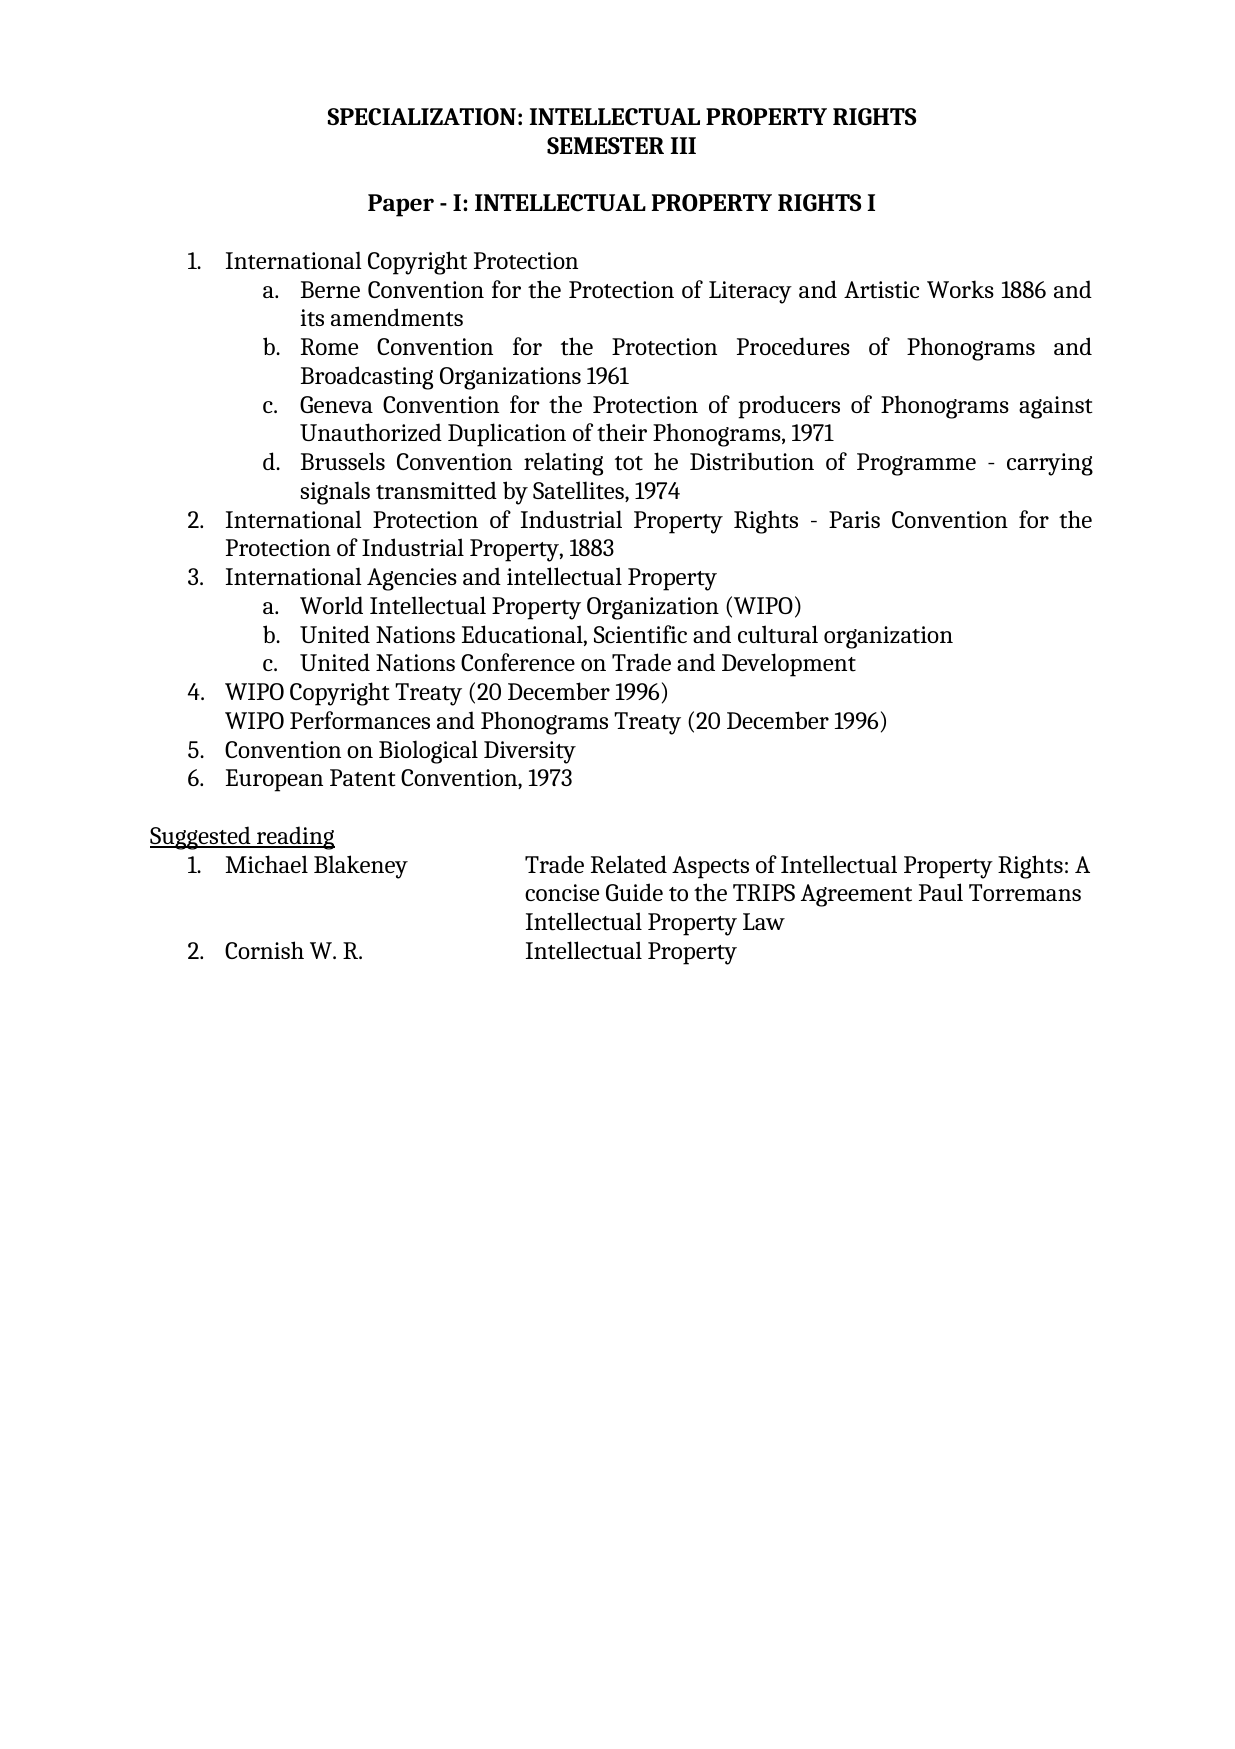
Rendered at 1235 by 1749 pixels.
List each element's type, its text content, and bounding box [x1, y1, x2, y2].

text Paper - I: INTELLECTUAL PROPERTY RIGHTS I [150, 189, 1094, 218]
list Brussels Convention relating tot he Distribution of Programme - carrying signals transmitted by Satellites, 1974 [262, 448, 1094, 506]
list International Protection of Industrial Property Rights - Paris Convention for the Protection of Industrial Property, 1883 [187, 506, 1094, 563]
list European Patent Convention, 1973 [187, 764, 1094, 793]
list World Intellectual Property Organization (WIPO) [262, 592, 1094, 621]
text SPECIALIZATION: INTELLECTUAL PROPERTY RIGHTS [150, 103, 1094, 132]
list Cornish W. R. Intellectual Property [187, 937, 1094, 966]
list International Agencies and intellectual Property [187, 563, 1094, 592]
list Rome Convention for the Protection Procedures of Phonograms and Broadcasting Organizations 1961 [262, 333, 1094, 391]
list WIPO Performances and Phonograms Treaty (20 December 1996) [225, 707, 1094, 736]
list Geneva Convention for the Protection of producers of Phonograms against Unauthorized Duplication of their Phonograms, 1971 [262, 391, 1094, 448]
list Michael Blakeney Trade Related Aspects of Intellectual Property Rights: A [187, 851, 1094, 879]
list Berne Convention for the Protection of Literacy and Artistic Works 1886 and its amendments [262, 276, 1094, 333]
list United Nations Educational, Scientific and cultural organization [262, 621, 1094, 649]
list WIPO Copyright Treaty (20 December 1996) [187, 678, 1094, 707]
list concise Guide to the TRIPS Agreement Paul Torremans Intellectual Property Law [525, 879, 1094, 937]
list Convention on Biological Diversity [187, 736, 1094, 764]
list International Copyright Protection [187, 247, 1094, 276]
text SEMESTER III [150, 132, 1094, 161]
list United Nations Conference on Trade and Development [262, 649, 1094, 678]
text Suggested reading [150, 822, 1094, 851]
